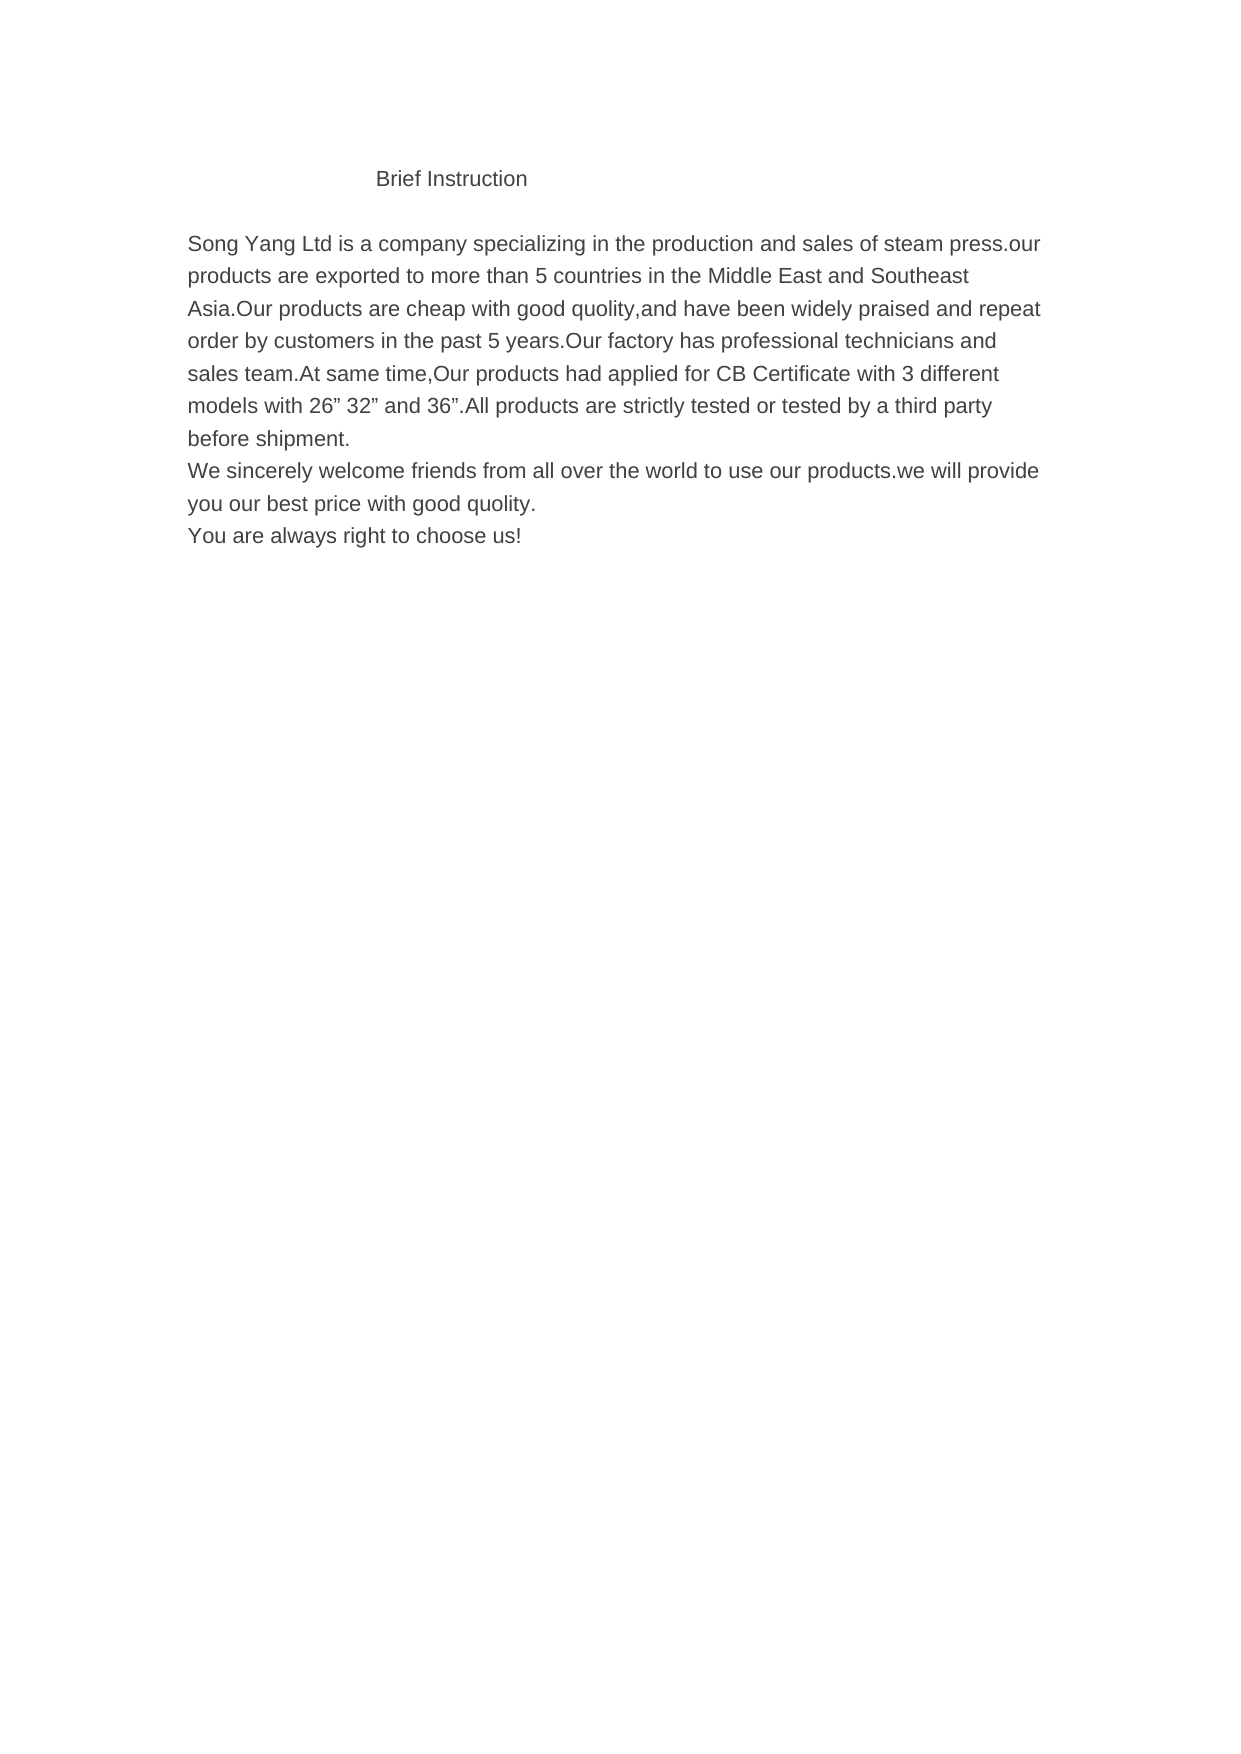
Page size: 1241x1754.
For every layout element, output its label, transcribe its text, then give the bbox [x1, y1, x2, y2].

text We sincerely welcome friends from all over the world to use our products.we will provide you our best price with good quolity. [187, 454, 1053, 519]
text Brief Instruction [187, 162, 1053, 194]
text Song Yang Ltd is a company specializing in the production and sales of steam press.our products are exported to more than 5 countries in the Middle East and Southeast Asia.Our products are cheap with good quolity,and have been widely praised and repeat order by customers in the past 5 years.Our factory has professional technicians and sales team.At same time,Our products had applied for CB Certificate with 3 different models with 26” 32” and 36”.All products are strictly tested or tested by a third party before shipment. [187, 227, 1053, 454]
text You are always right to choose us! [187, 519, 1053, 552]
